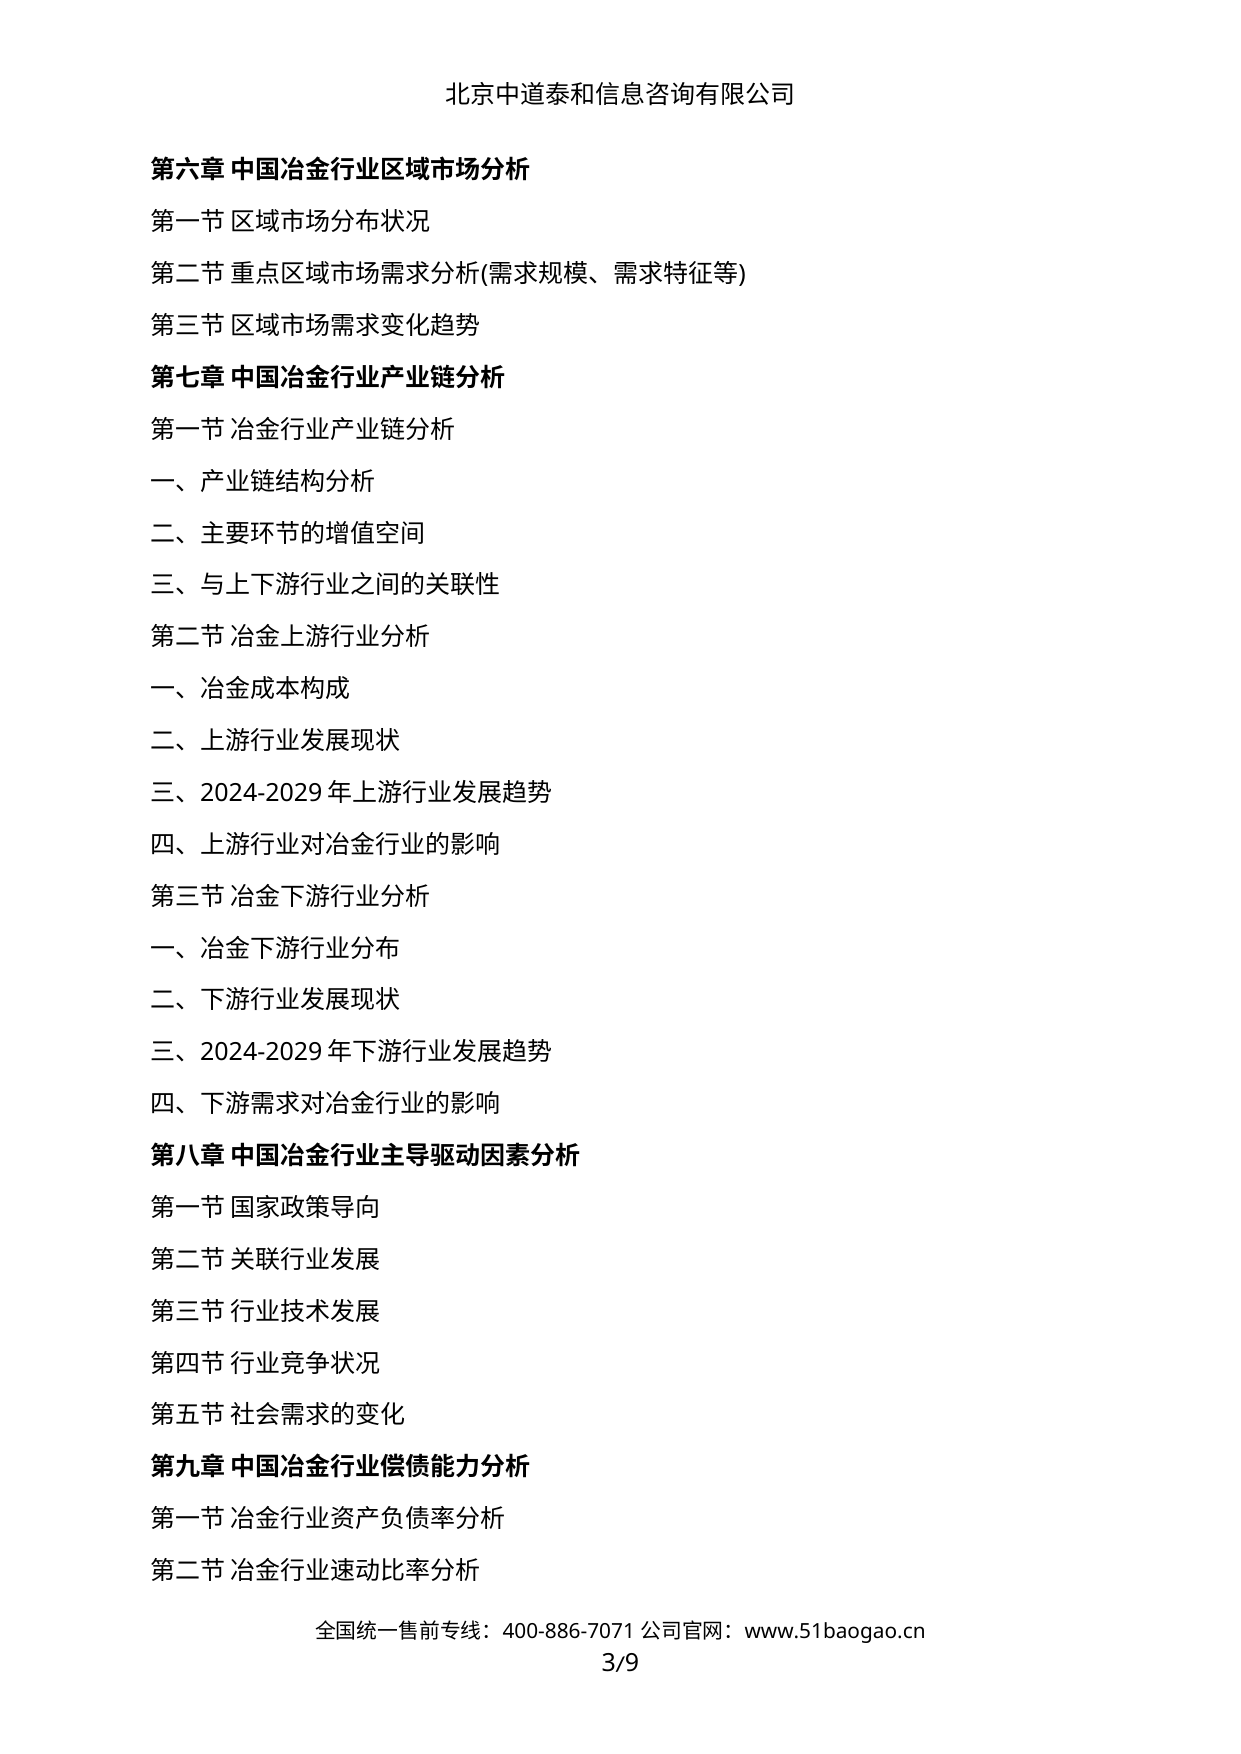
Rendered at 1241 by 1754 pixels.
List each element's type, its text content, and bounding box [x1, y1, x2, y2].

text 第七章 中国冶金行业产业链分析 [150, 357, 1090, 394]
text 二、主要环节的增值空间 [150, 513, 1090, 549]
text 一、冶金下游行业分布 [150, 928, 1090, 964]
text 四、下游需求对冶金行业的影响 [150, 1084, 1090, 1120]
text 第三节 区域市场需求变化趋势 [150, 306, 1090, 342]
text 第二节 重点区域市场需求分析(需求规模、需求特征等) [150, 254, 1090, 290]
text 第六章 中国冶金行业区域市场分析 [150, 150, 1090, 186]
text 三、2024-2029年下游行业发展趋势 [150, 1032, 1090, 1068]
text 第一节 冶金行业资产负债率分析 [150, 1499, 1090, 1535]
text 第二节 冶金行业速动比率分析 [150, 1551, 1090, 1587]
text 一、产业链结构分析 [150, 461, 1090, 497]
text 三、与上下游行业之间的关联性 [150, 565, 1090, 601]
text 第一节 国家政策导向 [150, 1187, 1090, 1224]
text 第二节 关联行业发展 [150, 1239, 1090, 1276]
text 第九章 中国冶金行业偿债能力分析 [150, 1447, 1090, 1483]
text 二、下游行业发展现状 [150, 980, 1090, 1016]
text 一、冶金成本构成 [150, 669, 1090, 705]
text 第一节 冶金行业产业链分析 [150, 409, 1090, 446]
text 第一节 区域市场分布状况 [150, 202, 1090, 238]
text 第三节 冶金下游行业分析 [150, 876, 1090, 912]
text 四、上游行业对冶金行业的影响 [150, 824, 1090, 861]
text 第五节 社会需求的变化 [150, 1395, 1090, 1431]
text 第八章 中国冶金行业主导驱动因素分析 [150, 1136, 1090, 1172]
text 第三节 行业技术发展 [150, 1291, 1090, 1327]
text 三、2024-2029年上游行业发展趋势 [150, 772, 1090, 809]
text 二、上游行业发展现状 [150, 721, 1090, 757]
text 第四节 行业竞争状况 [150, 1343, 1090, 1379]
text 第二节 冶金上游行业分析 [150, 617, 1090, 653]
